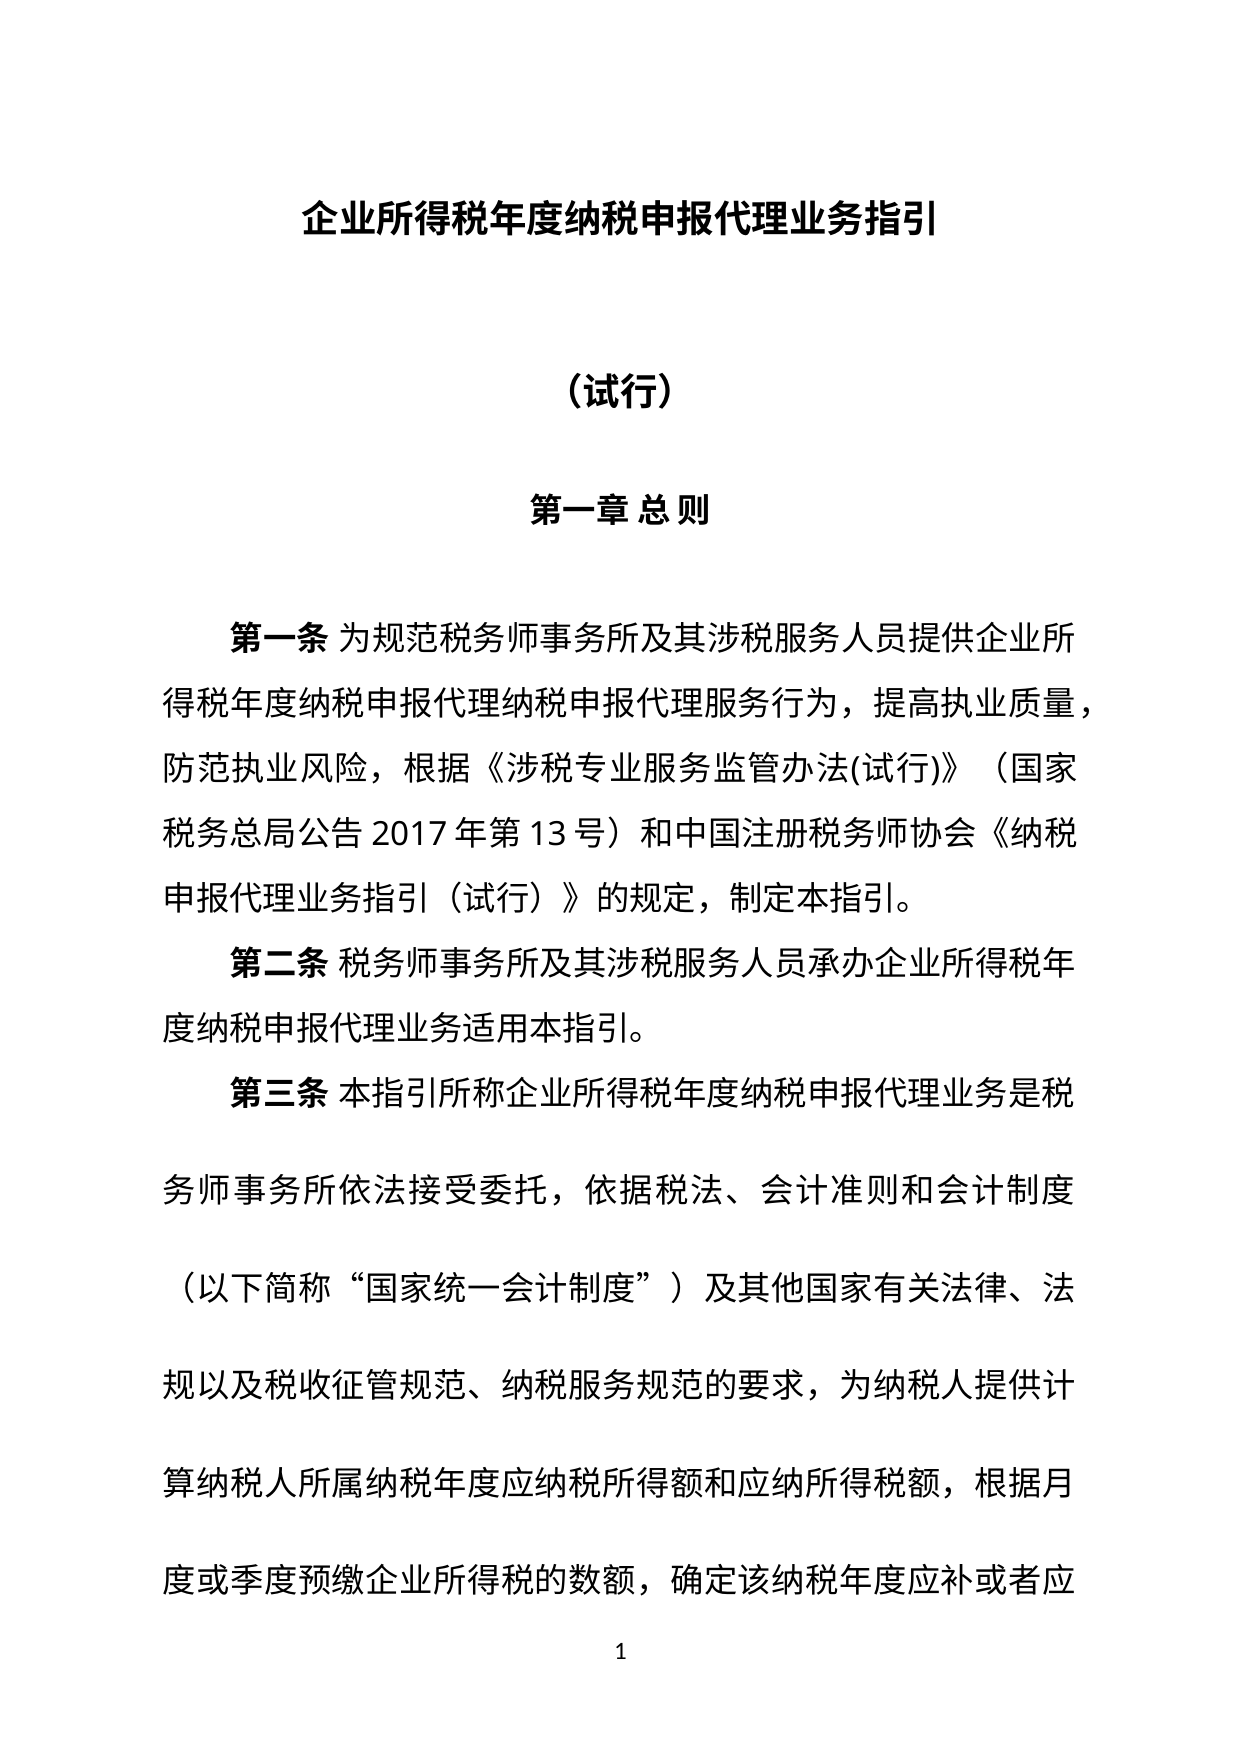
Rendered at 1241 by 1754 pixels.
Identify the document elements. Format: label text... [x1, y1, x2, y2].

subtitle 企业所得税年度纳税申报代理业务指引 [162, 183, 1078, 248]
text 第二条 税务师事务所及其涉税服务人员承办企业所得税年度纳税申报代理业务适用本指引。 [162, 928, 1078, 1058]
subtitle 第一章 总 则 [162, 476, 1078, 541]
text （试行） [162, 357, 1078, 422]
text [162, 1058, 1078, 1611]
text 第一条 为规范税务师事务所及其涉税服务人员提供企业所得税年度纳税申报代理纳税申报代理服务行为，提高执业质量，防范执业风险，根据《涉税专业服务监管办法(试行)》（国家税务总局公告2017年第13号）和中国注册税务师协会《纳税申报代理业务指引（试行）》的规定，制定本指引。 [162, 603, 1078, 928]
